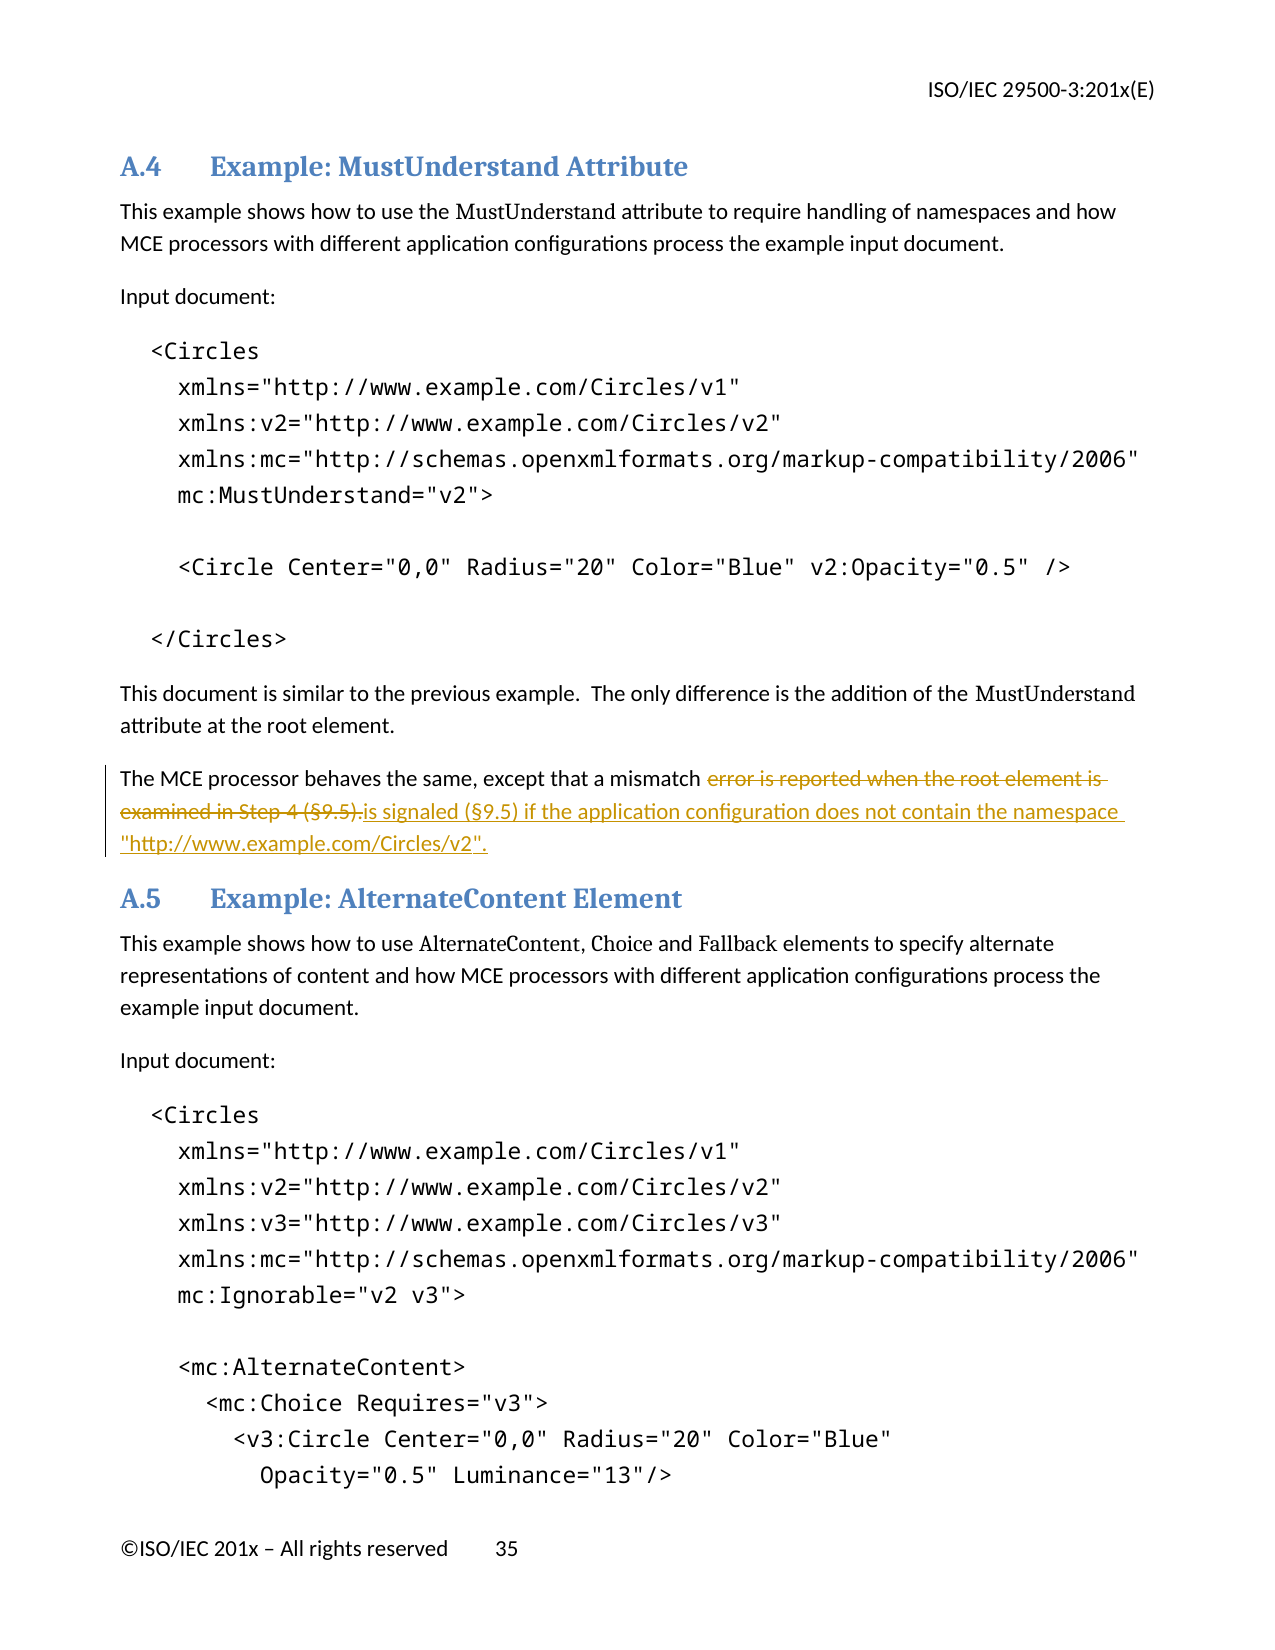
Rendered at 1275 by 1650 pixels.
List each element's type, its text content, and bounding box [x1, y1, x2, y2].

text xmlns="http://www.example.com/Circles/v1" [150, 371, 1155, 402]
text xmlns="http://www.example.com/Circles/v1" [150, 1135, 1155, 1166]
text xmlns:mc="http://schemas.openxmlformats.org/markup-compatibility/2006" [150, 443, 1155, 474]
text Example: MustUnderstand Attribute [120, 150, 1155, 183]
text <Circles [150, 1099, 1155, 1131]
text <v3:Circle Center="0,0" Radius="20" Color="Blue" [150, 1423, 1155, 1454]
text Input document: [120, 282, 1155, 310]
text <Circle Center="0,0" Radius="20" Color="Blue" v2:Opacity="0.5" /> [150, 551, 1155, 582]
text mc:Ignorable="v2 v3"> [150, 1279, 1155, 1310]
text <mc:AlternateContent> [150, 1351, 1155, 1382]
text Input document: [120, 1046, 1155, 1074]
text <mc:Choice Requires="v3"> [150, 1387, 1155, 1418]
text <Circles [150, 335, 1155, 366]
text mc:MustUnderstand="v2"> [150, 479, 1155, 510]
text Opacity="0.5" Luminance="13"/> [150, 1459, 1155, 1490]
text This example shows how to use AlternateContent, Choice and Fallback elements to specify alternate representations of content and how MCE processors with different application configurations process the example input document. [120, 929, 1155, 1021]
text xmlns:v2="http://www.example.com/Circles/v2" [150, 407, 1155, 438]
text xmlns:v2="http://www.example.com/Circles/v2" [150, 1171, 1155, 1202]
text xmlns:mc="http://schemas.openxmlformats.org/markup-compatibility/2006" [150, 1243, 1155, 1274]
text The MCE processor behaves the same, except that a mismatch 9.5 [120, 764, 1155, 857]
text This document is similar to the previous example. The only difference is the addition of the MustUnderstand attribute at the root element. [120, 679, 1155, 739]
text This example shows how to use the MustUnderstand attribute to require handling of namespaces and how MCE processors with different application configurations process the example input document. [120, 197, 1155, 257]
text xmlns:v3="http://www.example.com/Circles/v3" [150, 1207, 1155, 1238]
text Example: AlternateContent Element [120, 882, 1155, 916]
text </Circles> [150, 623, 1155, 654]
